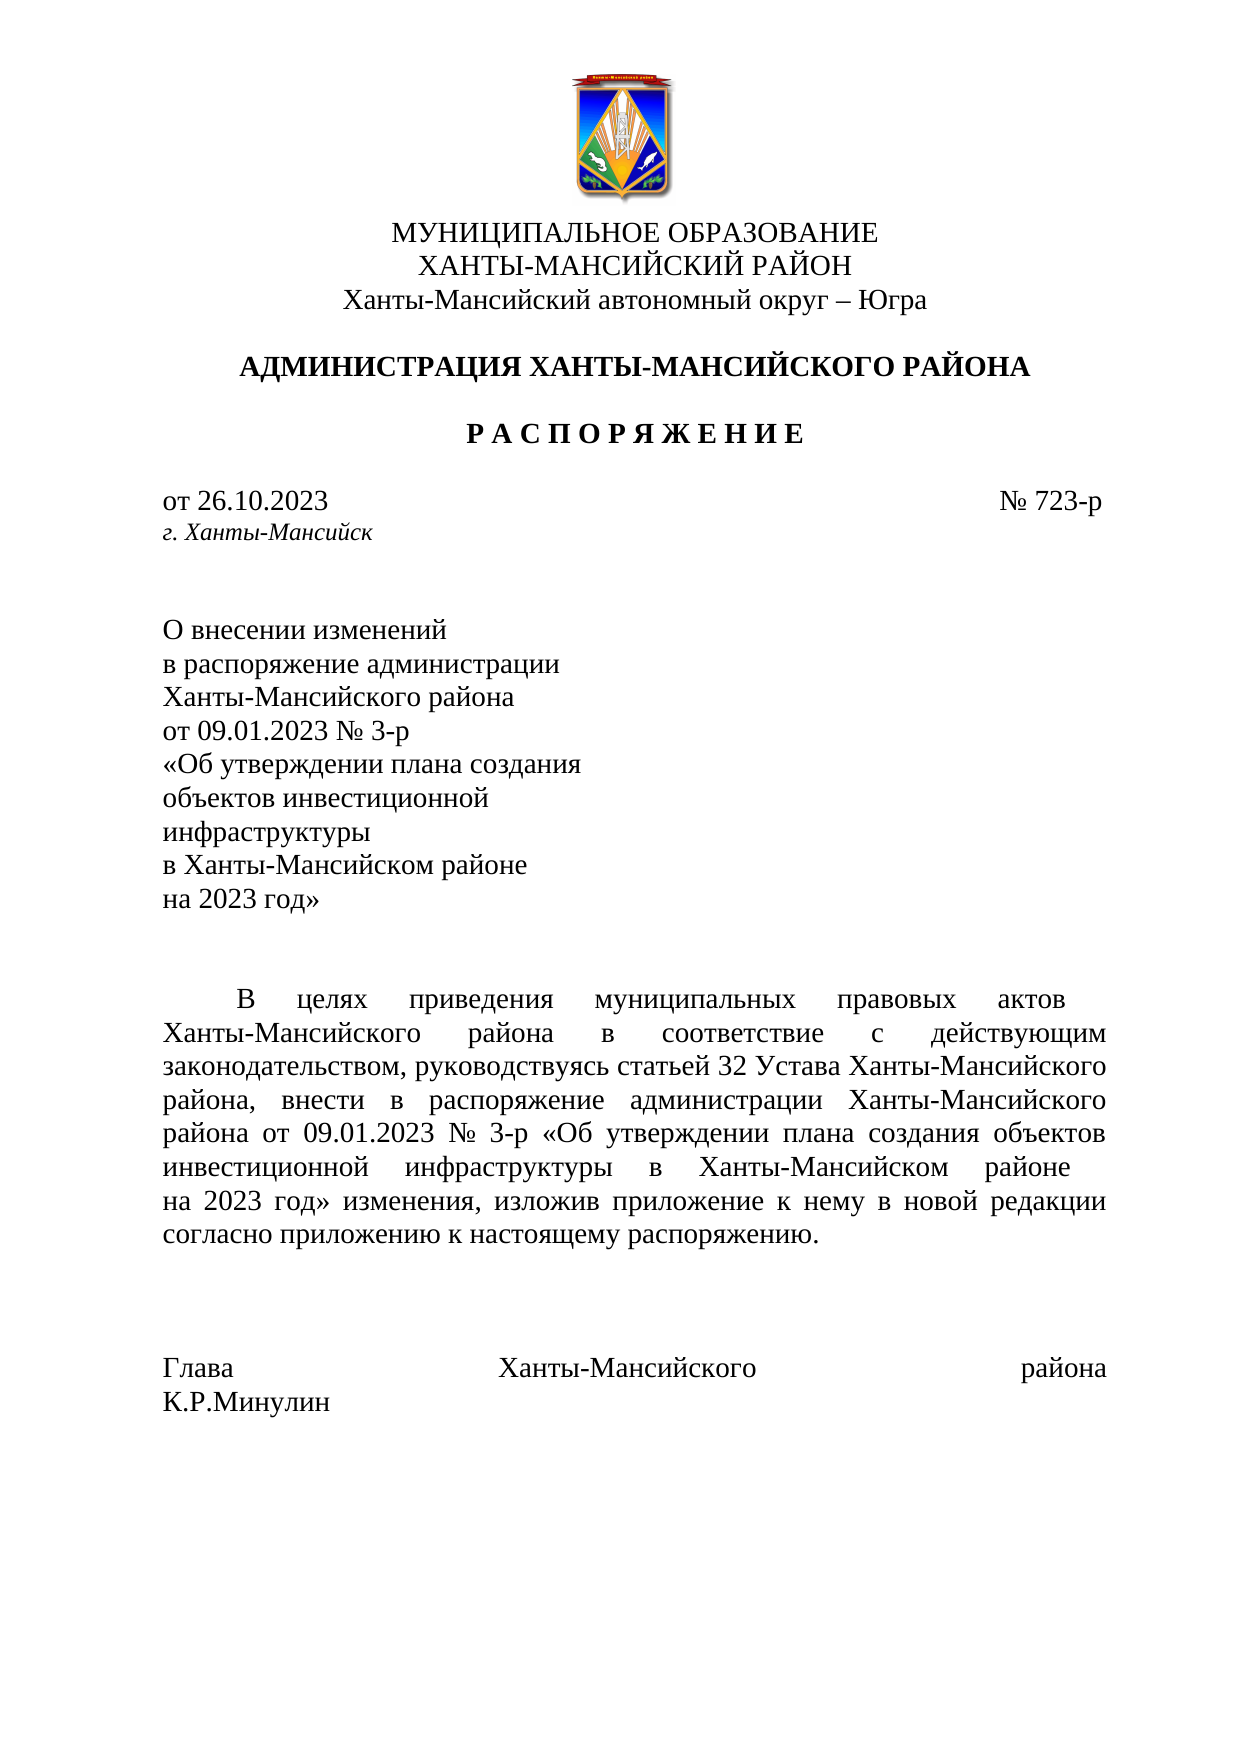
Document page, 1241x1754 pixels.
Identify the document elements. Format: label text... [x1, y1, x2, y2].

text в распоряжение администрации [162, 646, 694, 679]
text В целях приведения муниципальных правовых актов Ханты-Мансийского района в соответствие с действующим законодательством, руководствуясь статьей 32 Устава Ханты-Мансийского района, внести в распоряжение администрации Ханты-Мансийского района от 09.01.2023 № 3-р «Об утверждении плана создания объектов инвестиционной инфраструктуры в Ханты-Мансийском районе на 2023 год» изменения, изложив приложение к нему в новой редакции согласно приложению к настоящему распоряжению. [162, 981, 1107, 1250]
text от 26.10.2023 № 723-р [162, 483, 1107, 517]
text О внесении изменений [162, 612, 694, 646]
text г. Ханты-Мансийск [162, 517, 1107, 545]
text Глава Ханты-Мансийского района К.Р.Минулин [162, 1350, 1107, 1417]
text Ханты-Мансийский автономный округ – Югра [162, 282, 1107, 315]
text ХАНТЫ-МАНСИЙСКИЙ РАЙОН [162, 248, 1107, 282]
text на 2023 год» [162, 881, 694, 914]
text от 09.01.2023 № 3-р [162, 713, 694, 747]
text объектов инвестиционной инфраструктуры в Ханты-Мансийском районе [162, 780, 694, 881]
text Ханты-Мансийского района [162, 679, 694, 713]
text Р А С П О Р Я Ж Е Н И Е [162, 416, 1107, 449]
text МУНИЦИПАЛЬНОЕ ОБРАЗОВАНИЕ [162, 215, 1107, 248]
text АДМИНИСТРАЦИЯ ХАНТЫ-МАНСИЙСКОГО РАЙОНА [162, 349, 1107, 382]
text «Об утверждении плана создания [162, 747, 694, 780]
